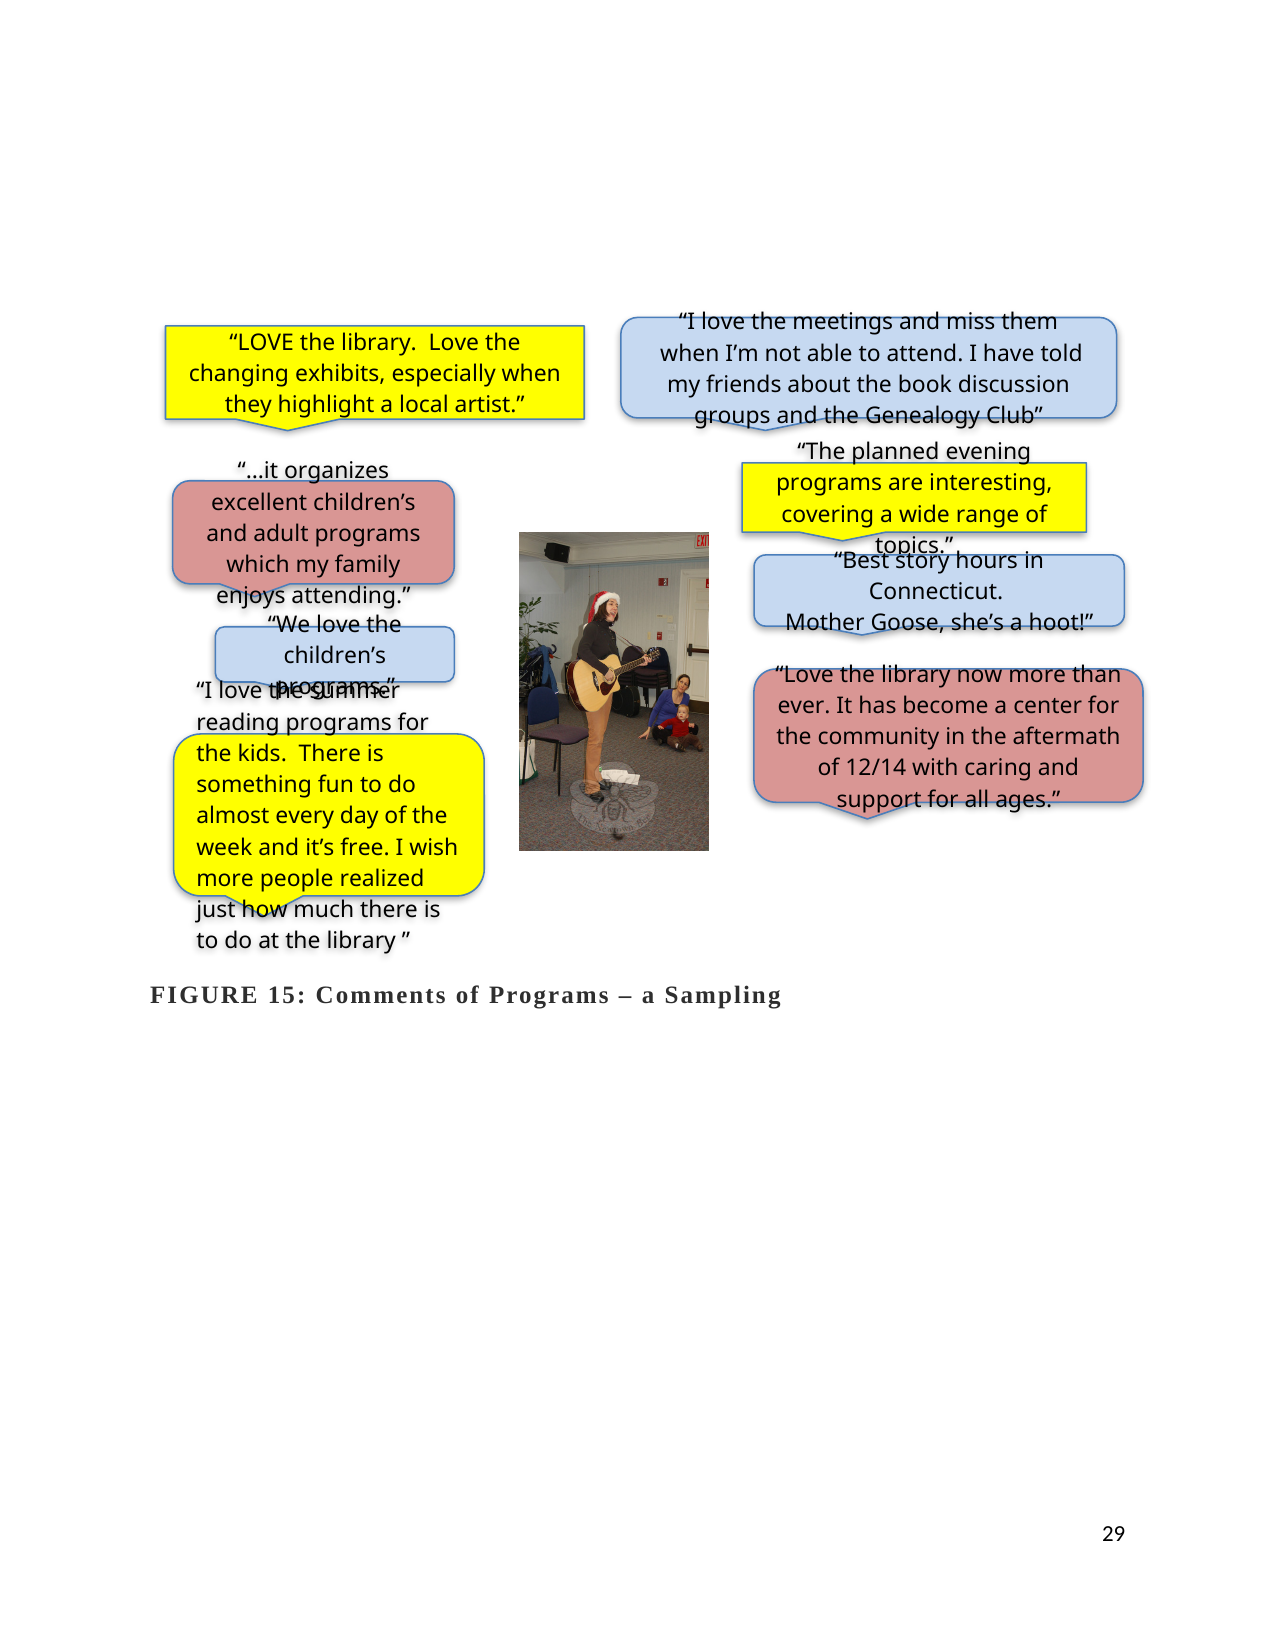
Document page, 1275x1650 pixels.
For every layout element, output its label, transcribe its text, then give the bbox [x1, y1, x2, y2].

picture [519, 532, 709, 851]
text FIGURE 15: Comments of Programs – a Sampling [150, 150, 1125, 1009]
